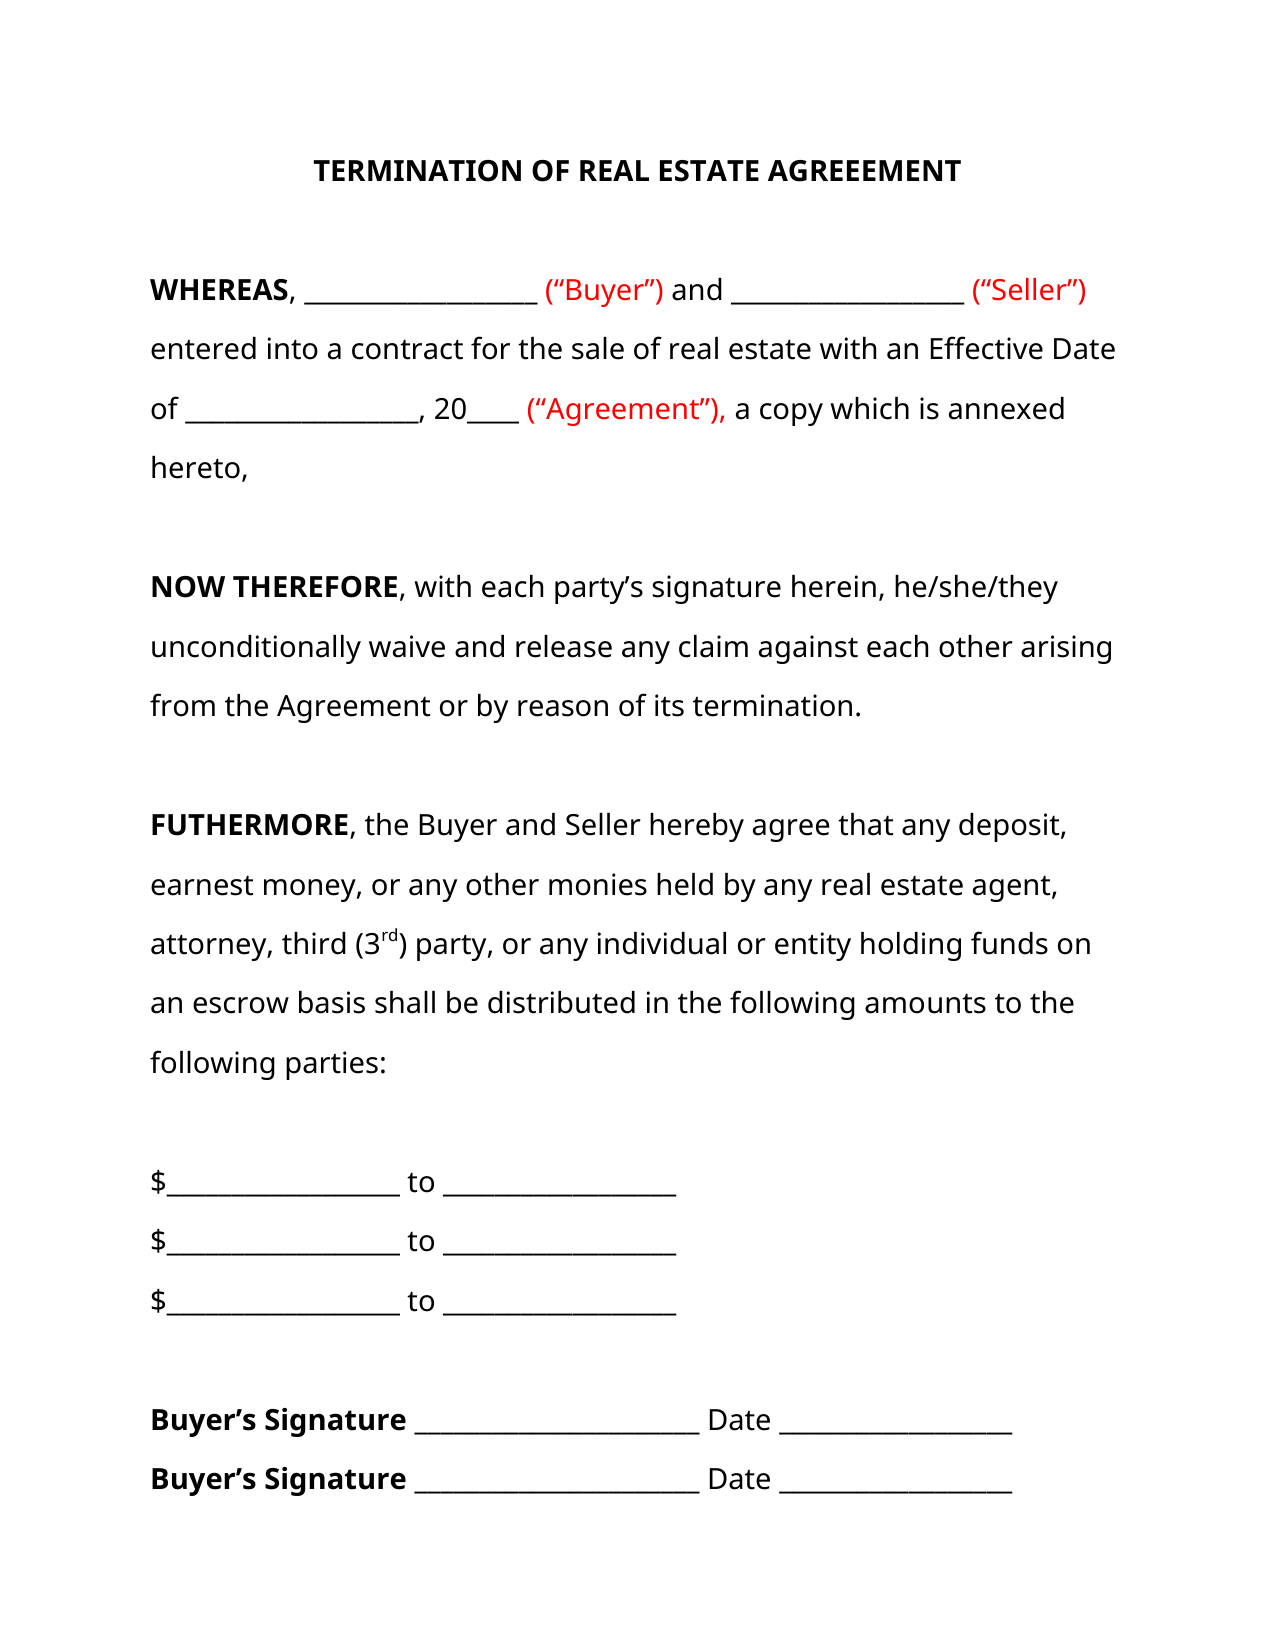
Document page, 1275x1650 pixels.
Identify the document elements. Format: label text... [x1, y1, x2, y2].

text WHEREAS, __________________ (“Buyer”) and __________________ (“Seller”) entered into a contract for the sale of real estate with an Effective Date of __________________, 20____ (“Agreement”), a copy which is annexed hereto, [150, 269, 1125, 487]
text Buyer’s Signature ______________________ Date __________________ [150, 1399, 1125, 1439]
text $__________________ to __________________ [150, 1221, 1125, 1260]
text NOW THEREFORE, with each party’s signature herein, he/she/they unconditionally waive and release any claim against each other arising from the Agreement or by reason of its termination. [150, 566, 1125, 725]
text $__________________ to __________________ [150, 1280, 1125, 1320]
text TERMINATION OF REAL ESTATE AGREEEMENT [150, 150, 1125, 190]
text Buyer’s Signature ______________________ Date __________________ [150, 1458, 1125, 1498]
text FUTHERMORE, the Buyer and Seller hereby agree that any deposit, earnest money, or any other monies held by any real estate agent, attorney, third (3rd) party, or any individual or entity holding funds on an escrow basis shall be distributed in the following amounts to the following parties: [150, 804, 1125, 1082]
text $__________________ to __________________ [150, 1161, 1125, 1201]
